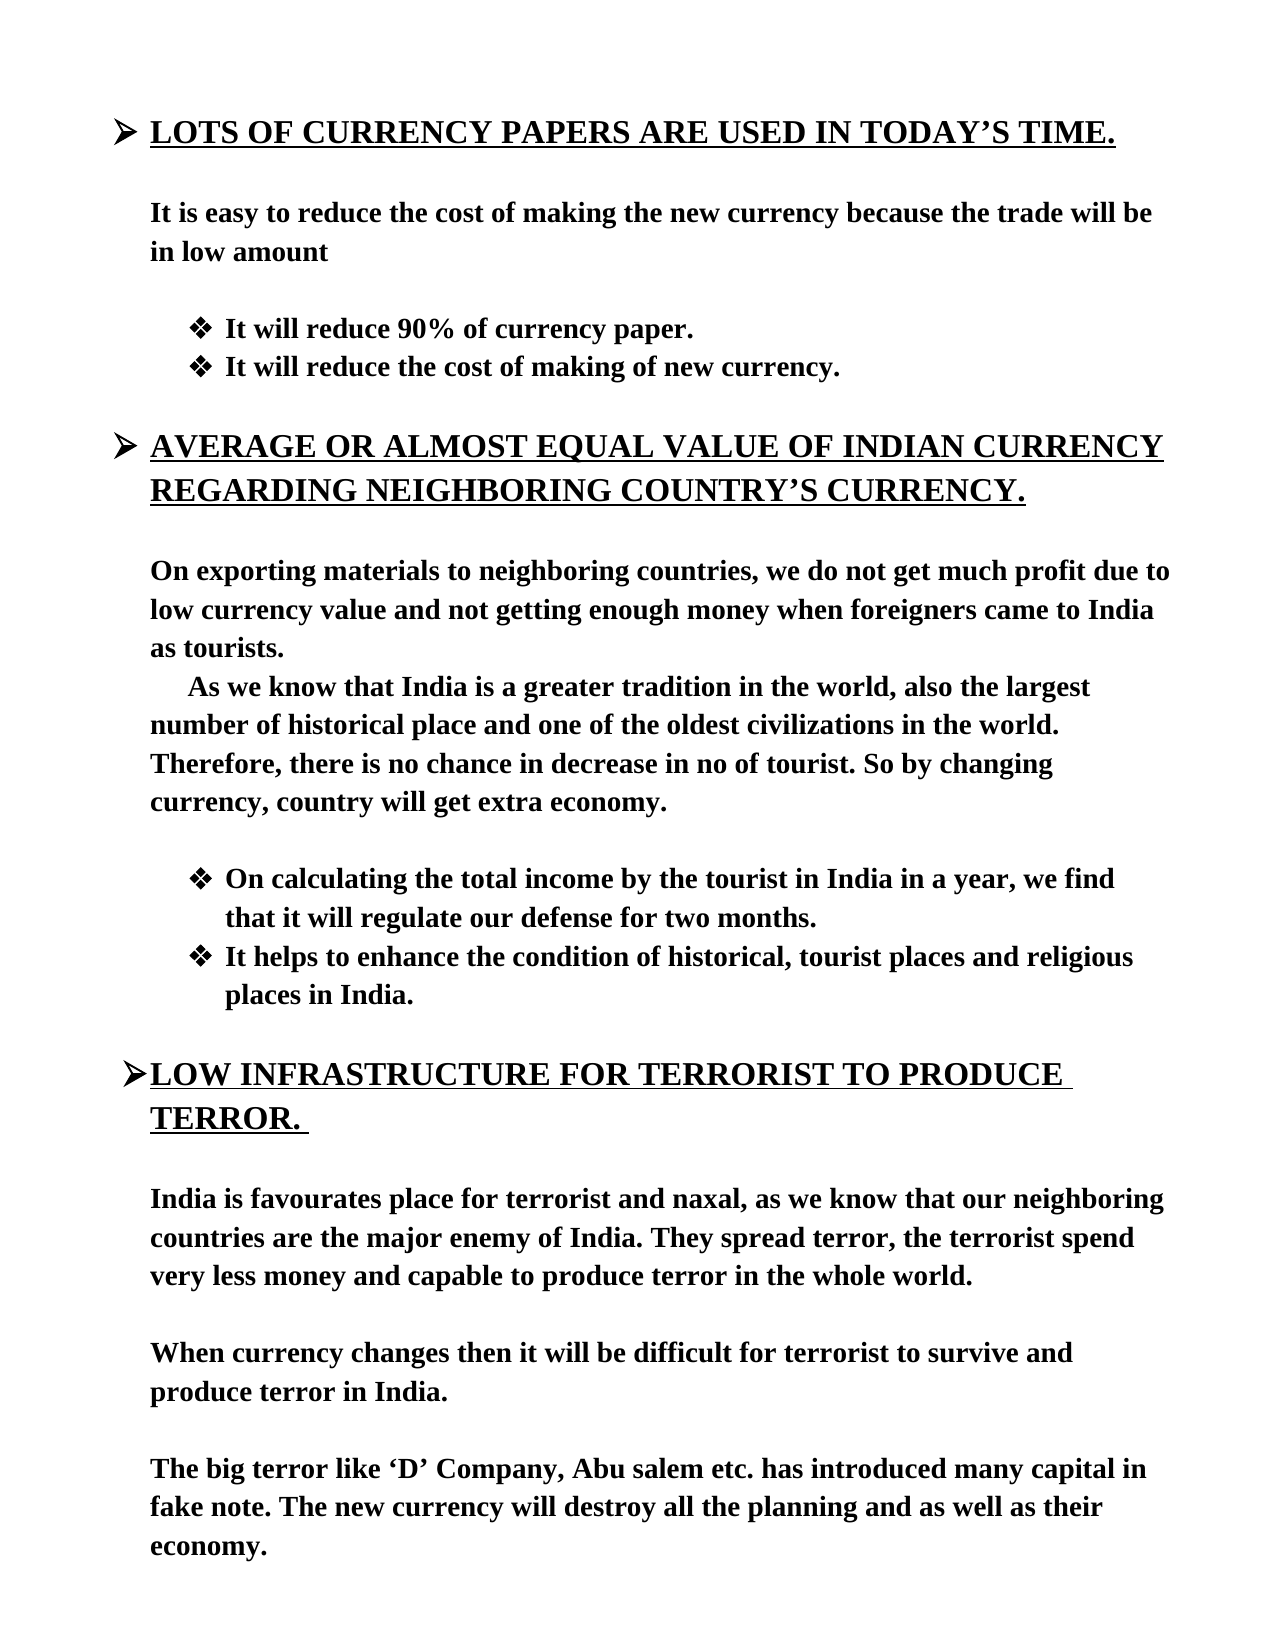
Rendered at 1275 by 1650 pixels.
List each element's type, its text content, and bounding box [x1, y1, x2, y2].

list It will reduce 90% of currency paper. [187, 311, 1172, 344]
list It will reduce the cost of making of new currency. [187, 349, 1172, 383]
list AVERAGE OR ALMOST EQUAL VALUE OF INDIAN CURRENCY REGARDING NEIGHBORING COUNTRY’S CURRENCY. [112, 427, 1172, 509]
list India is favourates place for terrorist and naxal, as we know that our neighboring countries are the major enemy of India. They spread terror, the terrorist spend very less money and capable to produce terror in the whole world. [150, 1181, 1172, 1292]
list When currency changes then it will be difficult for terrorist to survive and produce terror in India. [150, 1335, 1172, 1407]
list The big terror like ‘D’ Company, Abu salem etc. has introduced many capital in fake note. The new currency will destroy all the planning and as well as their economy. [150, 1451, 1172, 1562]
list LOTS OF CURRENCY PAPERS ARE USED IN TODAY’S TIME. [112, 112, 1172, 151]
list As we know that India is a greater tradition in the world, also the largest number of historical place and one of the oldest civilizations in the world. Therefore, there is no chance in decrease in no of tourist. So by changing currency, country will get extra economy. [150, 669, 1172, 818]
list LOW INFRASTRUCTURE FOR TERRORIST TO PRODUCE TERROR. [122, 1054, 1172, 1137]
list On calculating the total income by the tourist in India in a year, we find that it will regulate our defense for two months. [187, 862, 1172, 934]
list It is easy to reduce the cost of making the new currency because the trade will be in low amount [150, 195, 1172, 267]
list On exporting materials to neighboring countries, we do not get much profit due to low currency value and not getting enough money when foreigners came to India as tourists. [150, 553, 1172, 664]
list It helps to enhance the condition of historical, tourist places and religious places in India. [187, 939, 1172, 1011]
